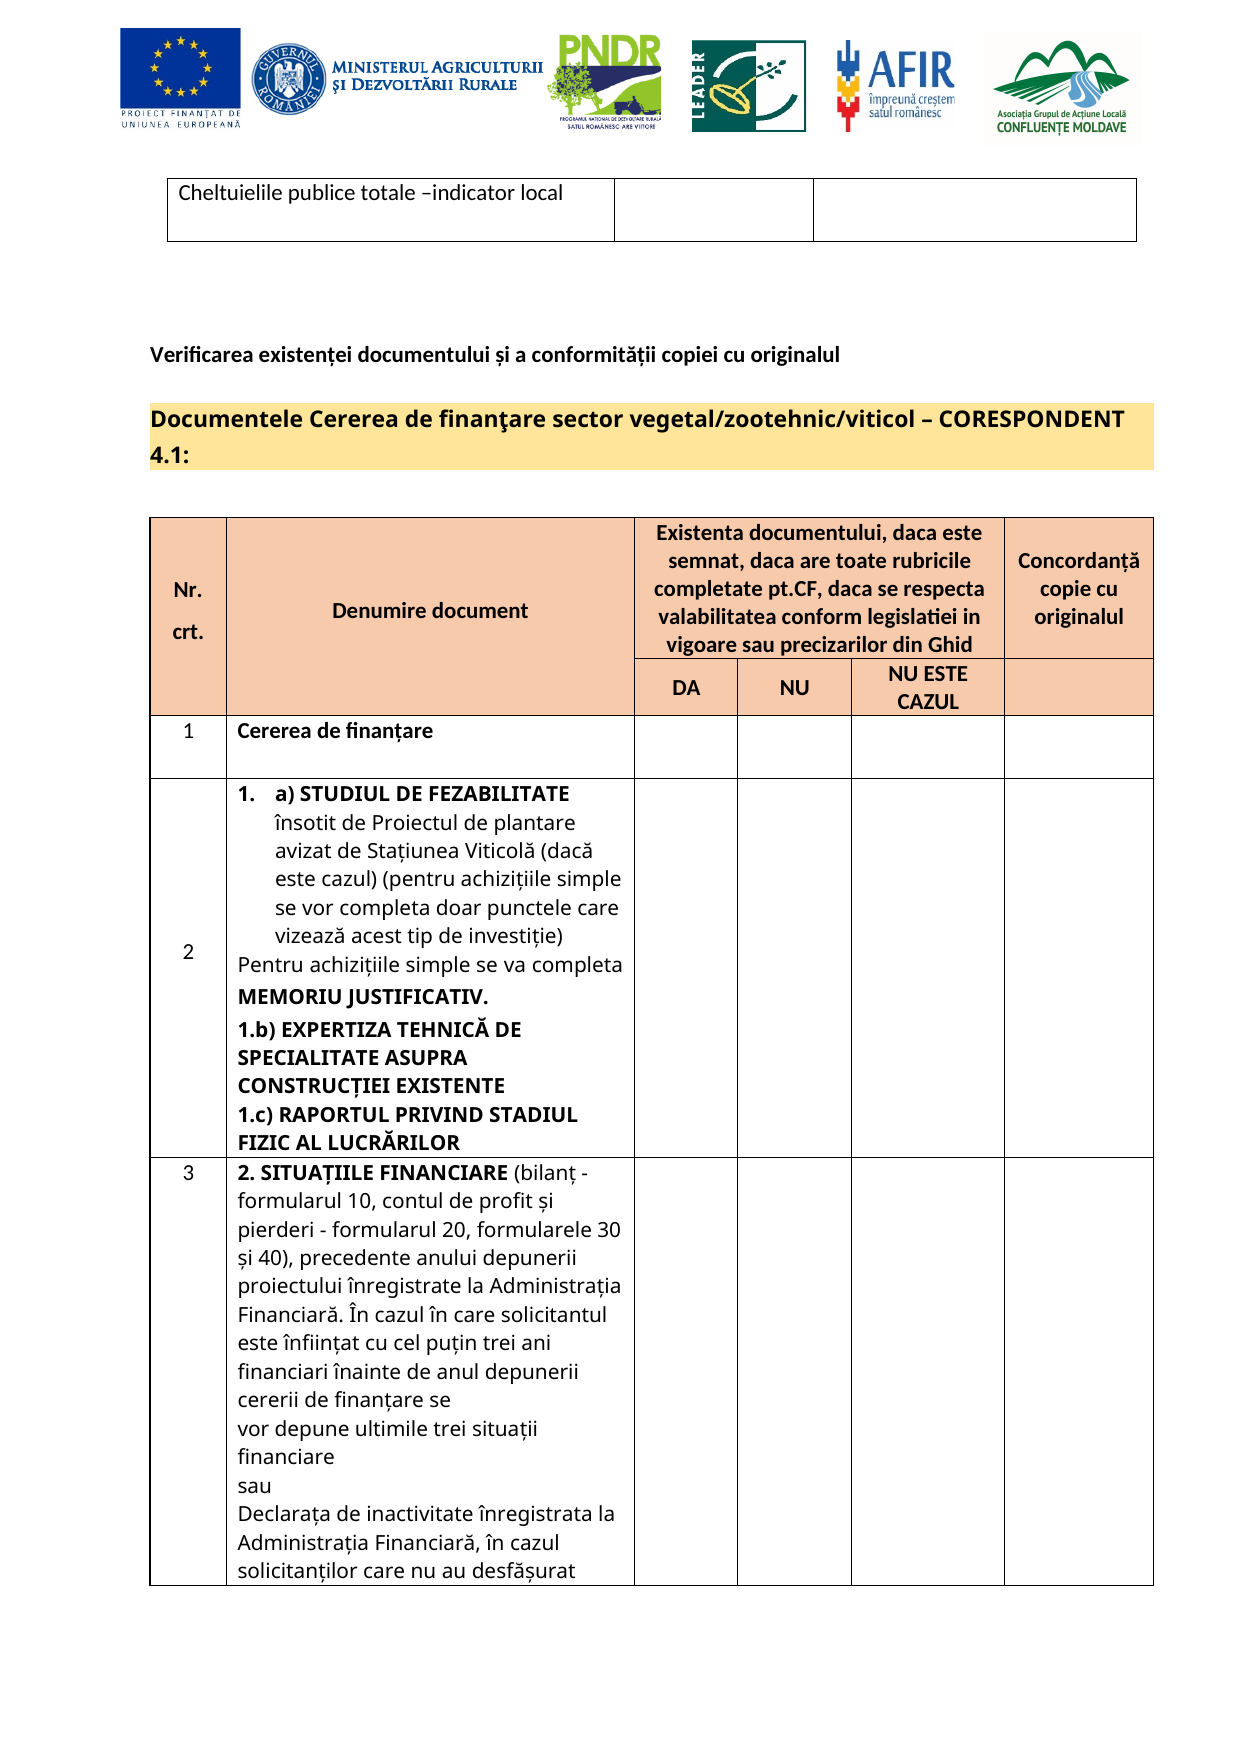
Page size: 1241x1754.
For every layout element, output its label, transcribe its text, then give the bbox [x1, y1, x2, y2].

table_cell NU ESTE CAZUL [852, 659, 1004, 715]
picture [692, 40, 807, 132]
table_cell Cheltuielile publice totale –indicator local [168, 179, 614, 241]
table_cell [635, 1158, 737, 1584]
picture [837, 40, 955, 132]
table_cell NU [738, 659, 851, 715]
table_header Existenta documentului, daca este semnat, daca are toate rubricile completate pt.CF, daca se respecta valabilitatea conform legislatiei in vigoare sau precizarilor din Ghid [635, 518, 1004, 658]
table_cell [738, 716, 851, 778]
table_cell 3 [151, 1158, 226, 1584]
table_cell [615, 179, 813, 241]
table_cell [814, 179, 1136, 241]
table_cell 2 [151, 779, 226, 1157]
table_cell [852, 779, 1004, 1157]
picture [984, 31, 1141, 146]
table_cell DA [635, 659, 737, 715]
table_cell [635, 716, 737, 778]
table_cell Cererea de finanțare [227, 716, 634, 778]
table_cell [1005, 779, 1153, 1157]
table_cell a) STUDIUL DE FEZABILITATE însotit de Proiectul de plantare avizat de Stațiunea Viticolă (dacă este cazul) (pentru achiziţiile simple se vor completa doar punctele care vizează acest tip de investiţie) Pentru achiziţiile simple se va completa MEMORIU JUSTIFICATIV. 1.b) EXPERTIZA TEHNICĂ DE SPECIALITATE ASUPRA CONSTRUCŢIEI EXISTENTE 1.c) RAPORTUL PRIVIND STADIUL FIZIC AL LUCRĂRILOR [227, 779, 634, 1157]
picture [120, 28, 662, 132]
table_cell [738, 1158, 851, 1584]
table_cell [1005, 1158, 1153, 1584]
text Verificarea existenței documentului și a conformității copiei cu originalul [150, 340, 1154, 368]
table_cell [738, 779, 851, 1157]
table_header Nr. crt. [151, 518, 226, 715]
table_cell [635, 779, 737, 1157]
table_cell [852, 1158, 1004, 1584]
table_cell 1 [151, 716, 226, 778]
table_cell [1005, 716, 1153, 778]
table_header Concordanță copie cu originalul [1005, 518, 1153, 658]
table_cell [1005, 659, 1153, 715]
text Documentele Cererea de finanţare sector vegetal/zootehnic/viticol – CORESPONDENT 4.1: [150, 403, 1154, 470]
table_header Denumire document [227, 518, 634, 715]
table_cell [852, 716, 1004, 778]
